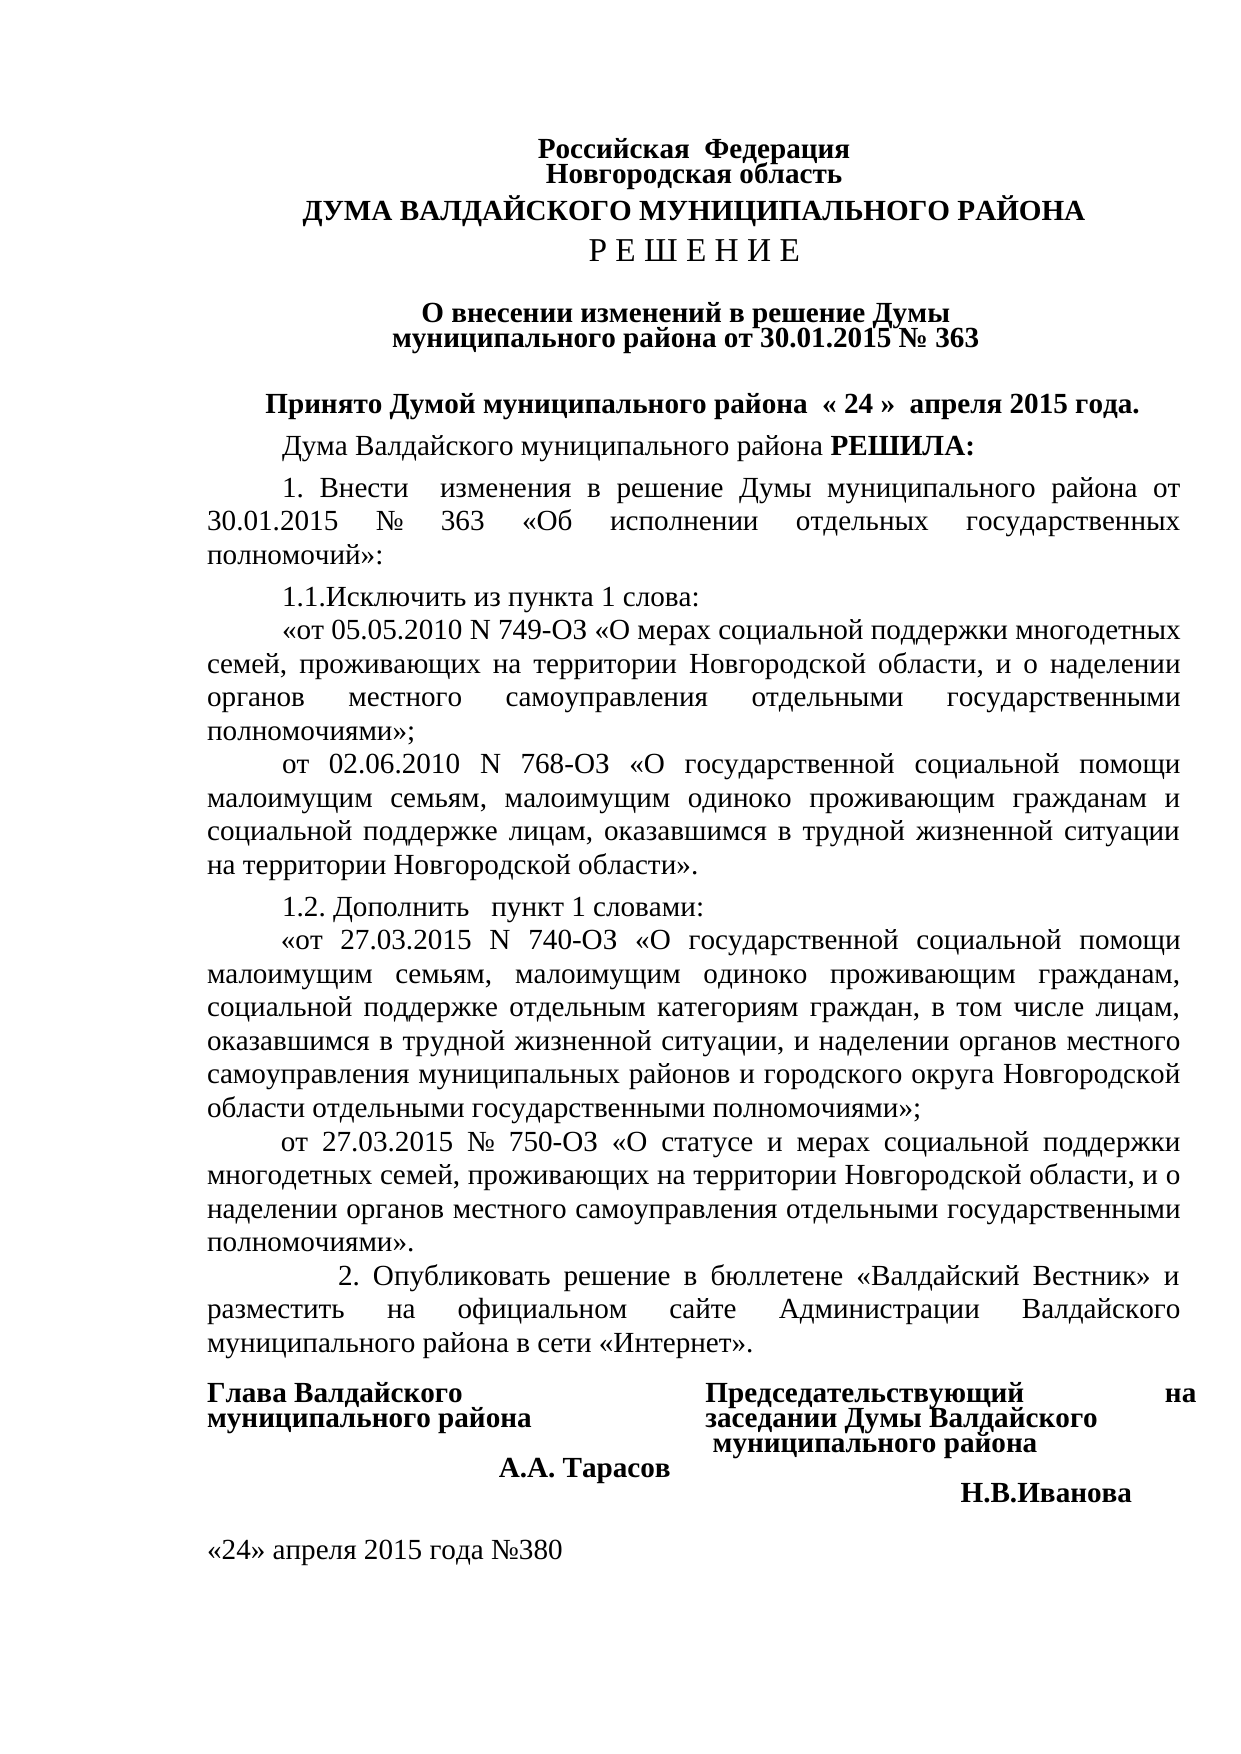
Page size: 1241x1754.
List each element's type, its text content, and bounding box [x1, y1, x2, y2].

text 1.2. Дополнить пункт 1 словами: [207, 889, 1181, 922]
text Принято Думой муниципального района « 24 » апреля 2015 года. [207, 386, 1181, 419]
text ДУМА ВАЛДАЙСКОГО МУНИЦИПАЛЬНОГО РАЙОНА [207, 193, 1181, 226]
text Дума Валдайского муниципального района РЕШИЛА: [207, 428, 1181, 461]
subtitle Р Е Ш Е Н И Е [207, 231, 1181, 269]
text «от 05.05.2010 N 749-ОЗ «О мерах социальной поддержки многодетных семей, проживающих на территории Новгородской области, и о наделении органов местного самоуправления отдельными государственными полномочиями»; [207, 612, 1181, 746]
text 1. Внести изменения в решение Думы муниципального района от 30.01.2015 № 363 «Об исполнении отдельных государственных полномочий»: [207, 470, 1181, 570]
text от 02.06.2010 N 768-ОЗ «О государственной социальной помощи малоимущим семьям, малоимущим одиноко проживающим гражданам и социальной поддержке лицам, оказавшимся в трудной жизненной ситуации на территории Новгородской области». [207, 746, 1181, 881]
text «от 27.03.2015 N 740-ОЗ «О государственной социальной помощи малоимущим семьям, малоимущим одиноко проживающим гражданам, социальной поддержке отдельным категориям граждан, в том числе лицам, оказавшимся в трудной жизненной ситуации, и наделении органов местного самоуправления муниципальных районов и городского округа Новгородской области отдельными государственными полномочиями»; [207, 922, 1181, 1124]
table_header Председательствующий на заседании Думы Валдайского муниципального района Н.В.Иванова [694, 1383, 1192, 1566]
table_header Глава Валдайского муниципального района А.А. Тарасов «24» апреля 2015 года №380 [196, 1383, 694, 1566]
table_header О внесении изменений в решение Думы муниципального района от 30.01.2015 № 363 [196, 303, 1176, 352]
subtitle Новгородская область [207, 164, 1181, 189]
text от 27.03.2015 № 750-ОЗ «О статусе и мерах социальной поддержки многодетных семей, проживающих на территории Новгородской области, и о наделении органов местного самоуправления отдельными государственными полномочиями». 2. Опубликовать решение в бюллетене «Валдайский Вестник» и разместить на официальном сайте Администрации Валдайского муниципального района в сети «Интернет». [207, 1124, 1181, 1358]
text 1.1.Исключить из пункта 1 слова: [207, 579, 1181, 612]
text Российская Федерация [207, 139, 1181, 164]
